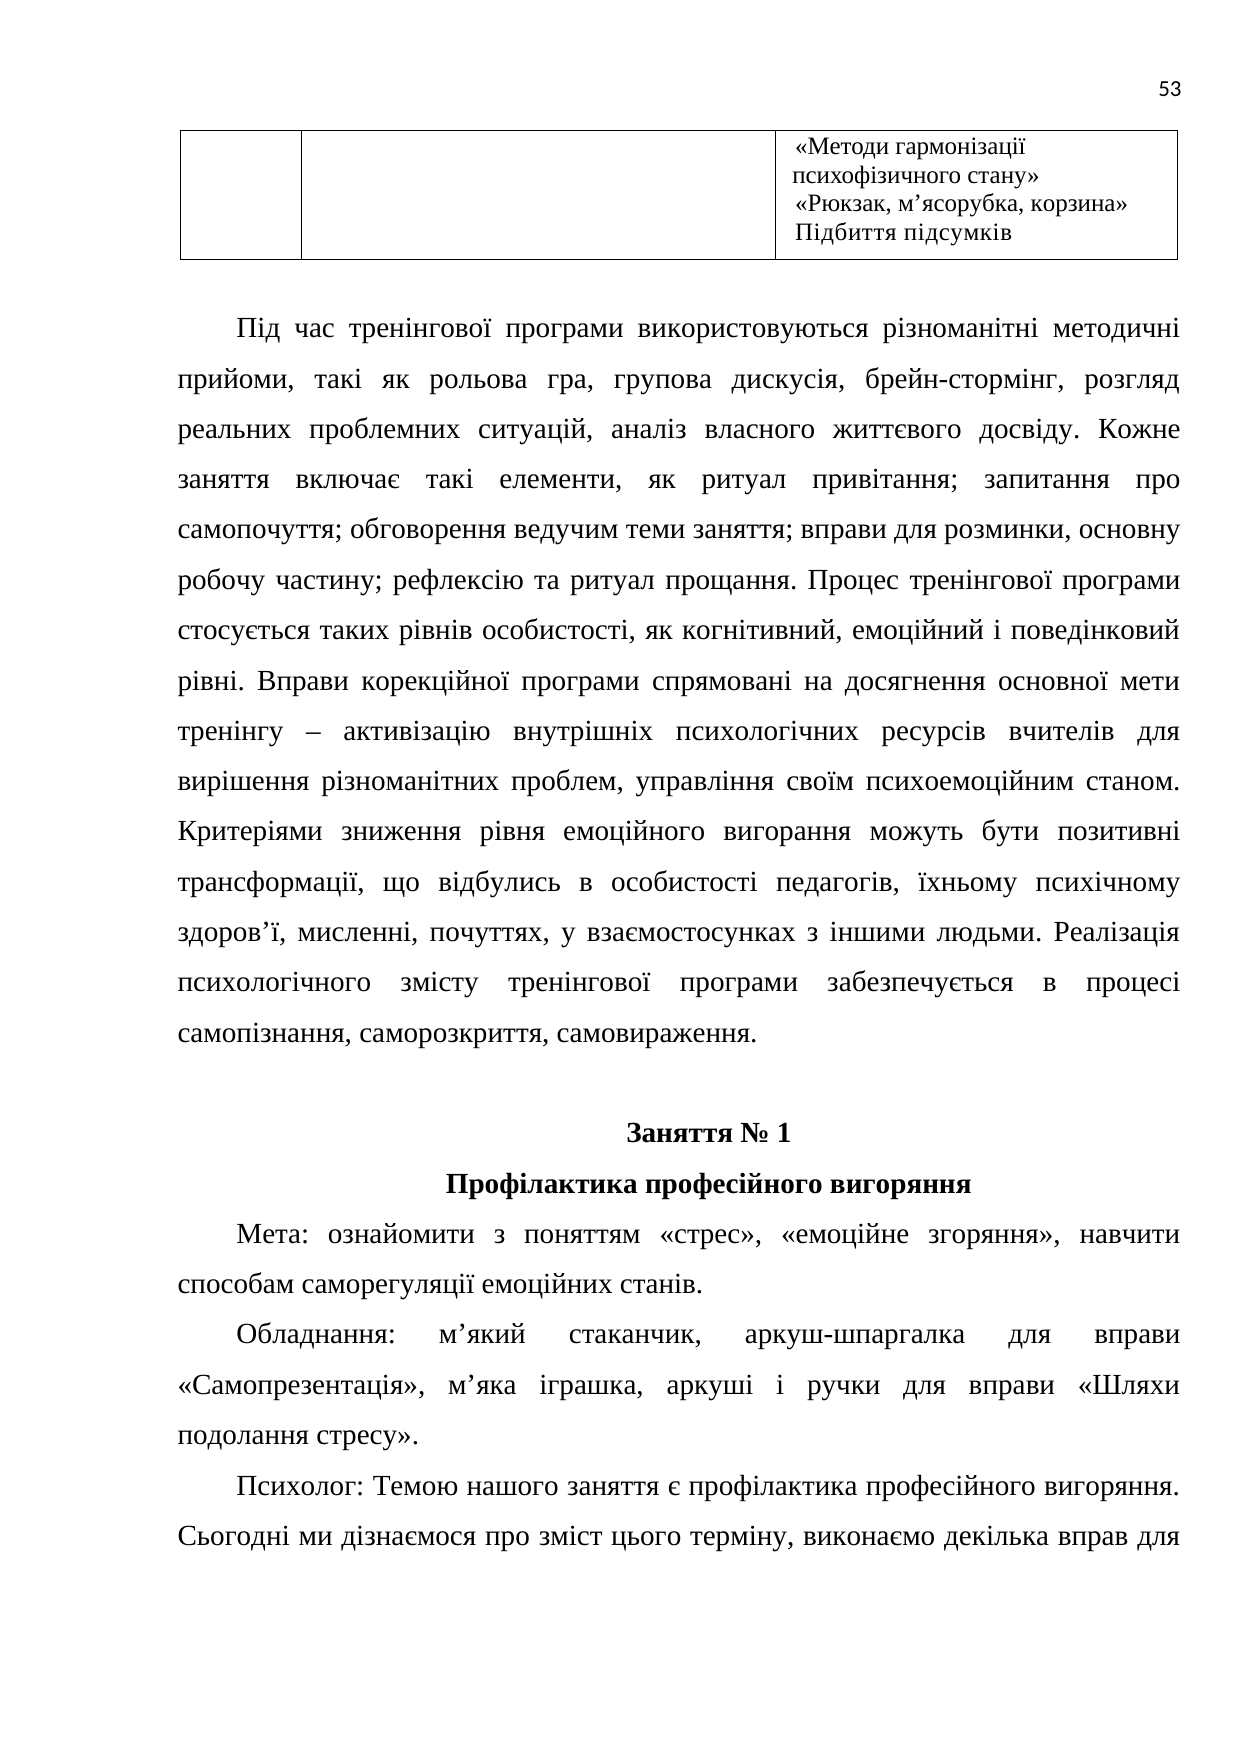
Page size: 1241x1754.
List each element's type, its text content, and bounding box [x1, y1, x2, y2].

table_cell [302, 131, 775, 259]
table_cell [181, 131, 301, 259]
text Обладнання: м’який стаканчик, аркуш-шпаргалка для вправи «Самопрезентація», м’яка іграшка, аркуші і ручки для вправи «Шляхи подолання стресу». [177, 1317, 1181, 1451]
text Профілактика професійного вигоряння [177, 1166, 1181, 1199]
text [177, 1468, 1181, 1551]
text Під час тренінгової програми використовуються різноманітні методичні прийоми, такі як рольова гра, групова дискусія, брейн-стормінг, розгляд реальних проблемних ситуацій, аналіз власного життєвого досвіду. Кожне заняття включає такі елементи, як ритуал привітання; запитання про самопочуття; обговорення ведучим теми заняття; вправи для розминки, основну робочу частину; рефлексію та ритуал прощання. Процес тренінгової програми стосується таких рівнів особистості, як когнітивний, емоційний і поведінковий рівні. Вправи корекційної програми спрямовані на досягнення основної мети тренінгу – активізацію внутрішніх психологічних ресурсів вчителів для вирішення різноманітних проблем, управління своїм психоемоційним станом. Критеріями зниження рівня емоційного вигорання можуть бути позитивні трансформації, що відбулись в особистості педагогів, їхньому психічному здоров’ї, мисленні, почуттях, у взаємостосунках з іншими людьми. Реалізація психологічного змісту тренінгової програми забезпечується в процесі самопізнання, саморозкриття, самовираження. [177, 310, 1181, 1048]
text Мета: ознайомити з поняттям «стрес», «емоційне згоряння», навчити способам саморегуляції емоційних станів. [177, 1216, 1181, 1300]
text Заняття № 1 [177, 1115, 1181, 1149]
